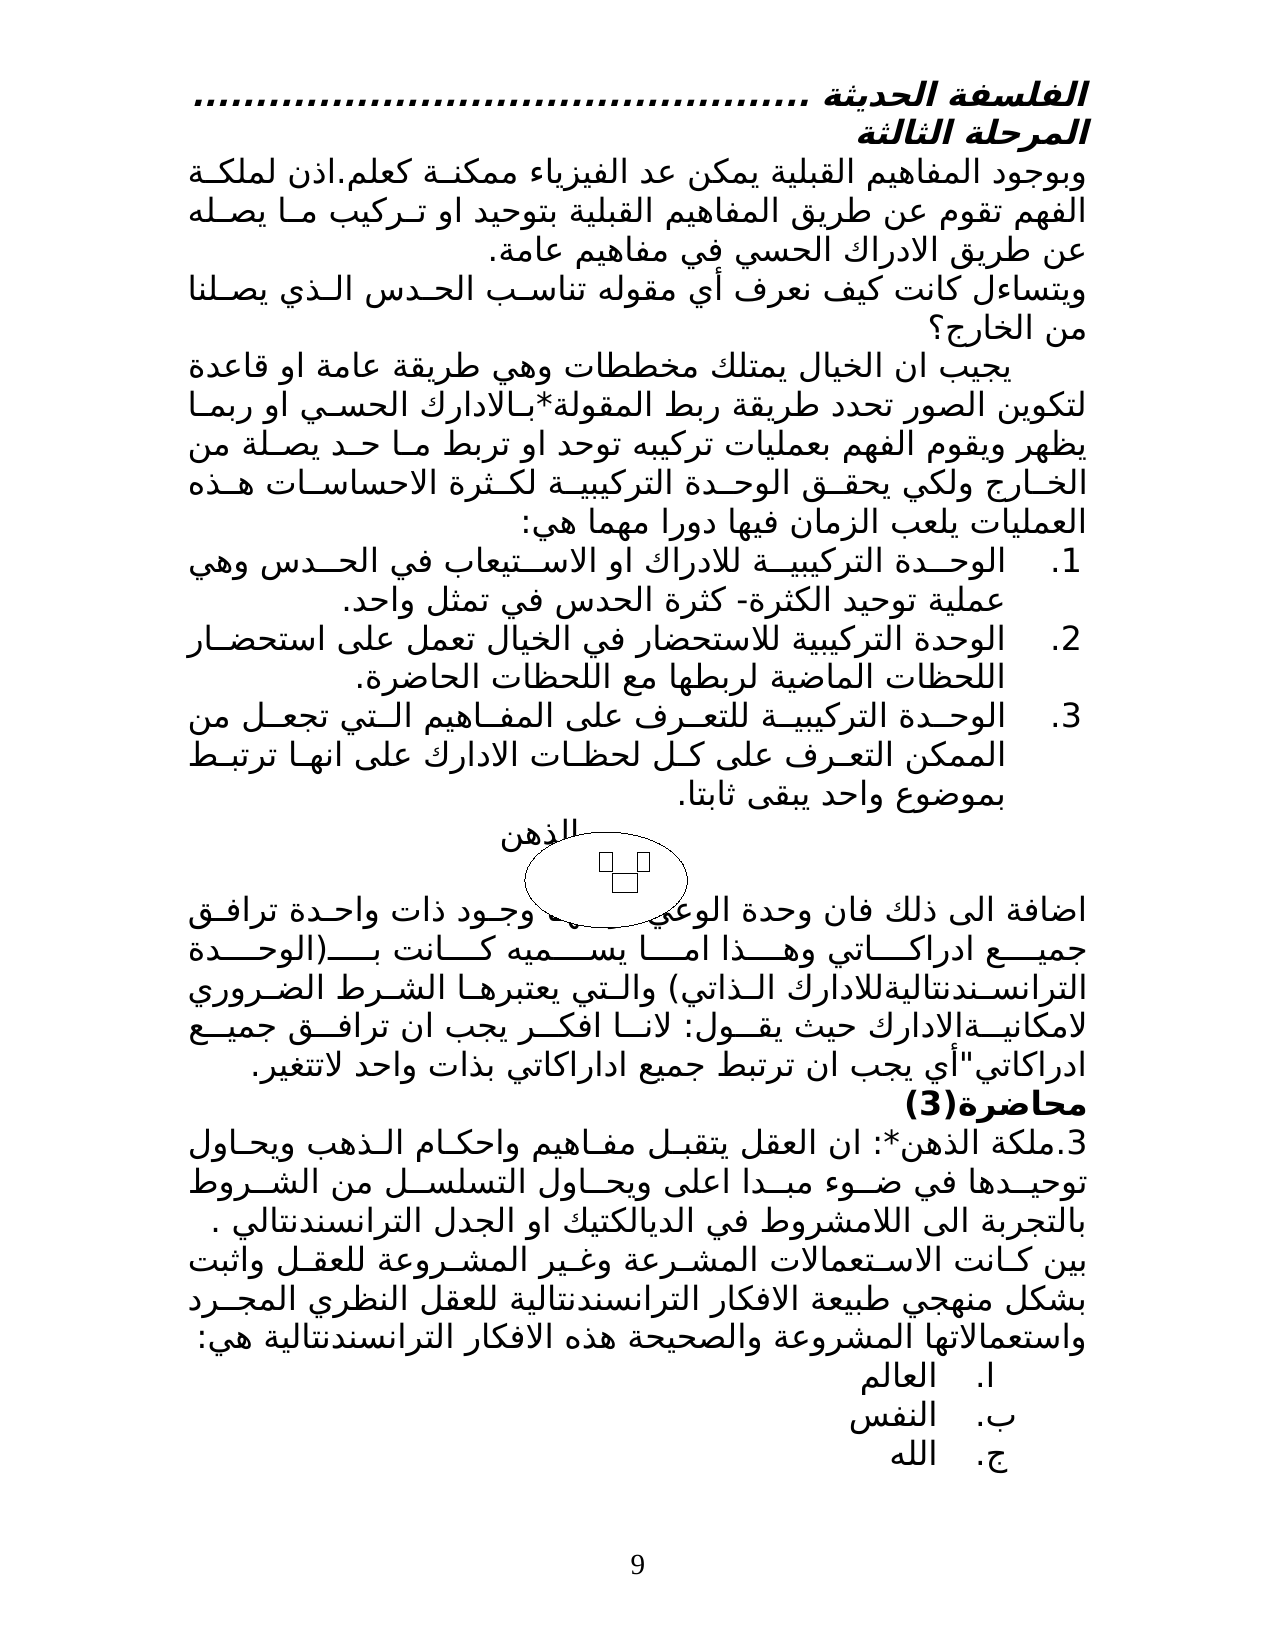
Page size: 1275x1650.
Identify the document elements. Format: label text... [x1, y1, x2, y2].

text ويتساءل كانت كيف نعرف أي مقوله تناسب الحدس الذي يصلنا من الخارج؟ [187, 269, 1087, 347]
list الوحدة التركيبية للتعرف على المفاهيم التي تجعل من الممكن التعرف على كل لحظات الادارك على انها ترتبط بموضوع واحد يبقى ثابتا. [187, 697, 1050, 813]
text يجيب ان الخيال يمتلك مخططات وهي طريقة عامة او قاعدة لتكوين الصور تحدد طريقة ربط المقولة*بالادارك الحسي او ربما يظهر ويقوم الفهم بعمليات تركيبه توحد او تربط ما حد يصلة من الخارج ولكي يحقق الوحدة التركيبية لكثرة الاحساسات هذه العمليات يلعب الزمان فيها دورا مهما هي: [187, 347, 1087, 541]
list الله [187, 1434, 975, 1473]
text محاضرة(3) [187, 1085, 1087, 1123]
text وبوجود المفاهيم القبلية يمكن عد الفيزياء ممكنة كعلم.اذن لملكة الفهم تقوم عن طريق المفاهيم القبلية بتوحيد او تركيب ما يصله عن طريق الادراك الحسي في مفاهيم عامة. [187, 153, 1087, 269]
list الوحدة التركيبية للاستحضار في الخيال تعمل على استحضار اللحظات الماضية لربطها مع اللحظات الحاضرة. [187, 619, 1050, 697]
list العالم [187, 1357, 975, 1396]
list الوحدة التركيبية للادراك او الاستيعاب في الحدس وهي عملية توحيد الكثرة- كثرة الحدس في تمثل واحد. [187, 541, 1050, 619]
text الذهن [187, 813, 1087, 852]
list النفس [187, 1396, 975, 1434]
text اضافة الى ذلك فان وحدة الوعي تؤمنها وجود ذات واحدة ترافق جميع ادراكاتي وهذا اما يسميه كانت بـ(الوحدة الترانسندنتاليةللادارك الذاتي) والتي يعتبرها الشرط الضروري لامكانيةالادارك حيث يقول: لانا افكر يجب ان ترافق جميع ادراكاتي"أي يجب ان ترتبط جميع اداراكاتي بذات واحد لاتتغير. [187, 890, 1087, 1085]
text 3.ملكة الذهن*: ان العقل يتقبل مفاهيم واحكام الذهب ويحاول توحيدها في ضوء مبدا اعلى ويحاول التسلسل من الشروط بالتجربة الى اللامشروط في الديالكتيك او الجدل الترانسندنتالي . [187, 1123, 1087, 1240]
text بين كانت الاستعمالات المشرعة وغير المشروعة للعقل واثبت بشكل منهجي طبيعة الافكار الترانسندنتالية للعقل النظري المجرد واستعمالاتها المشروعة والصحيحة هذه الافكار الترانسندنتالية هي: [187, 1240, 1087, 1357]
